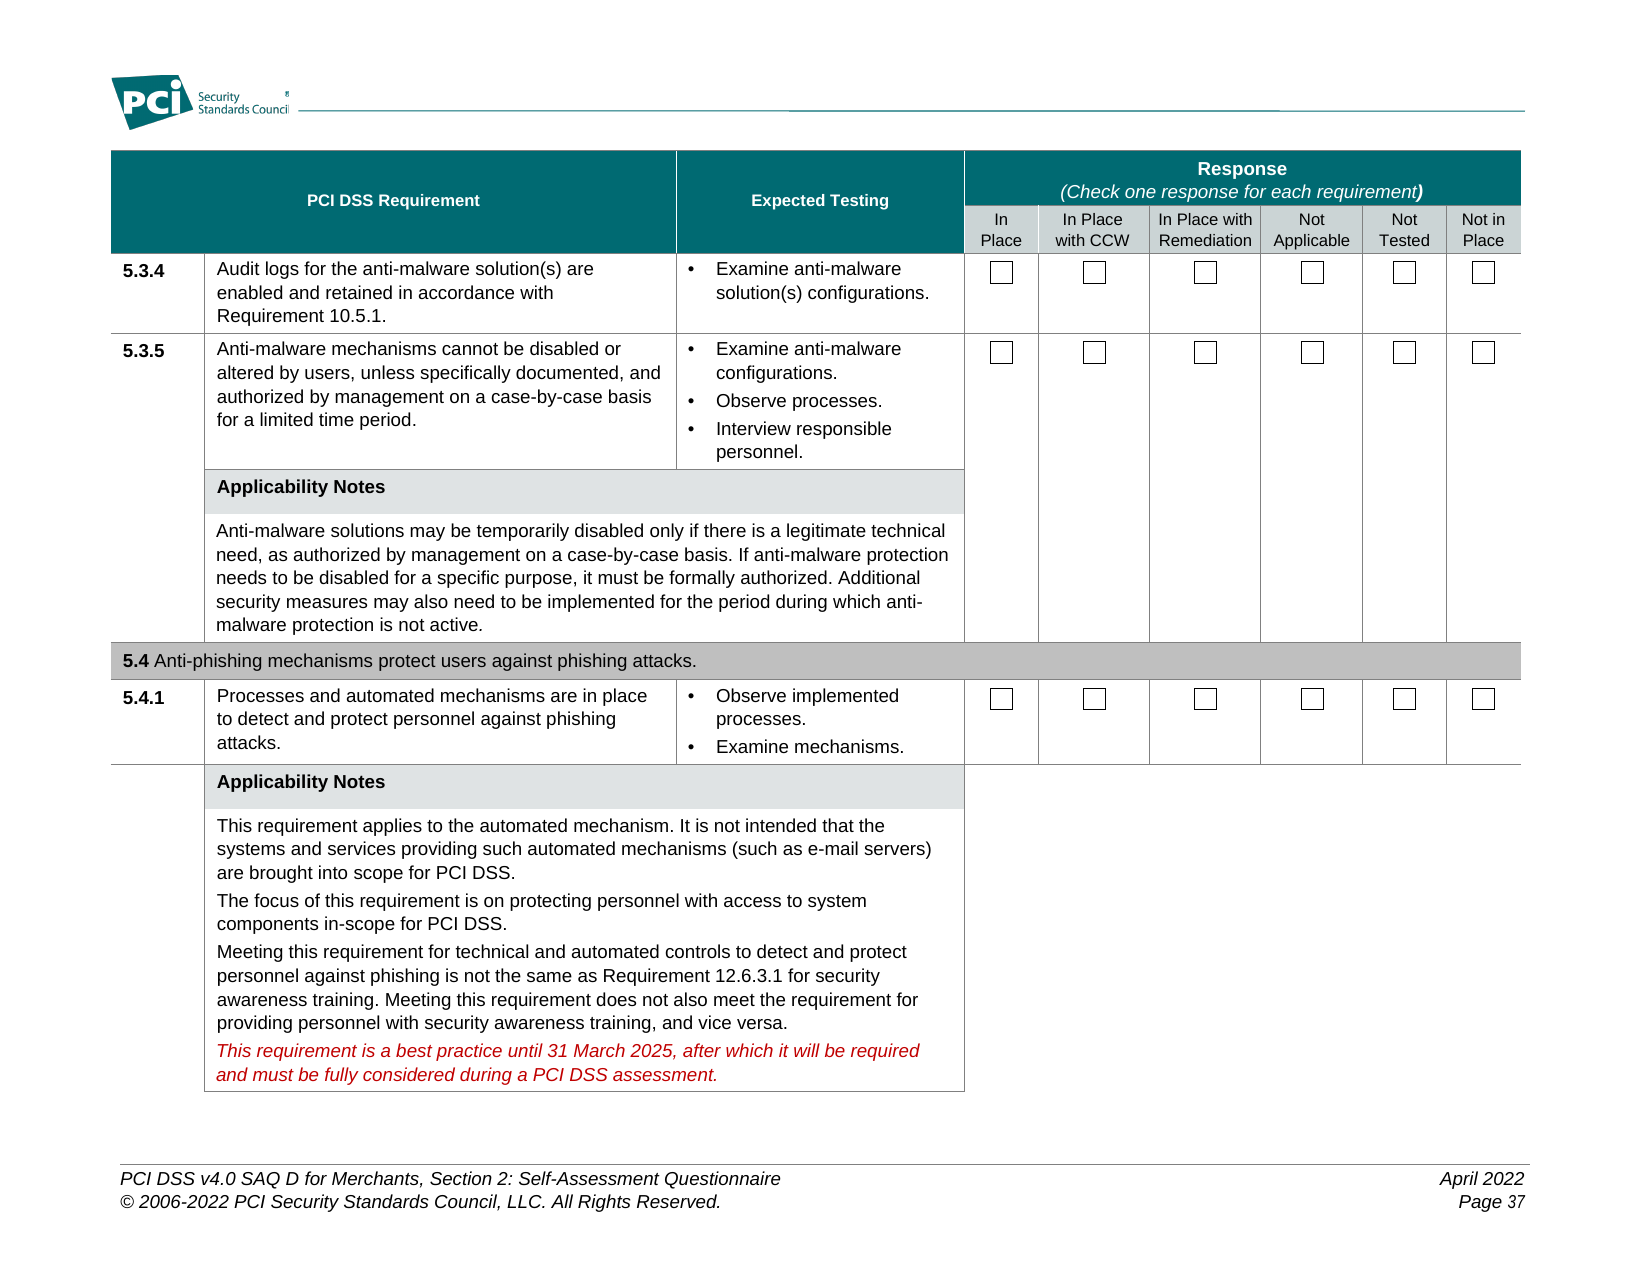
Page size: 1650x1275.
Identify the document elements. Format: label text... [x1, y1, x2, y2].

table_cell [1447, 254, 1521, 333]
table_header Expected Testing [677, 151, 964, 253]
table_cell Applicability Notes [205, 470, 964, 514]
table_cell [1150, 680, 1260, 764]
table_cell Anti-malware mechanisms cannot be disabled or altered by users, unless specifically documented, and authorized by management on a case-by-case basis for a limited time period. [205, 334, 676, 469]
table_cell Applicability Notes [205, 765, 964, 809]
table_cell This requirement applies to the automated mechanism. It is not intended that the systems and services providing such automated mechanisms (such as e-mail servers) are brought into scope for PCI DSS. The focus of this requirement is on protecting personnel with access to system components in-scope for PCI DSS. Meeting this requirement for technical and automated controls to detect and protect personnel against phishing is not the same as Requirement 12.6.3.1 for security awareness training. Meeting this requirement does not also meet the requirement for providing personnel with security awareness training, and vice versa. This requirement is a best practice until 31 March 2025, after which it will be required and must be fully considered during a PCI DSS assessment. [205, 809, 964, 1091]
table_header Response♦ (Check one response for each requirement) [965, 151, 1521, 205]
table_cell In Place with CCW [1039, 206, 1149, 253]
table_cell [1150, 254, 1260, 333]
table_cell [965, 334, 1038, 642]
table_cell In Place with Remediation [1150, 206, 1260, 253]
table_cell Not Applicable [1261, 206, 1362, 253]
table_cell Not in Place [1447, 206, 1521, 253]
table_cell [1261, 680, 1362, 764]
table_cell [1150, 334, 1260, 642]
table_cell [1261, 334, 1362, 642]
table_cell Processes and automated mechanisms are in place to detect and protect personnel against phishing attacks. [205, 680, 676, 764]
table_cell Not Tested [1363, 206, 1446, 253]
table_cell [1363, 334, 1446, 642]
table_cell 5.3.5 [111, 334, 204, 642]
table_cell 5.4.1 [111, 680, 204, 764]
table_cell Anti-malware solutions may be temporarily disabled only if there is a legitimate technical need, as authorized by management on a case-by-case basis. If anti-malware protection needs to be disabled for a specific purpose, it must be formally authorized. Additional security measures may also need to be implemented for the period during which anti-malware protection is not active. [205, 515, 964, 642]
table_cell [1363, 680, 1446, 764]
table_header PCI DSS Requirement [111, 151, 676, 253]
table_cell [1039, 680, 1149, 764]
table_cell [965, 254, 1038, 333]
table_cell Observe implemented processes. Examine mechanisms. [677, 680, 964, 764]
table_cell [965, 680, 1038, 764]
table_cell 5.4 Anti-phishing mechanisms protect users against phishing attacks. [111, 643, 1521, 679]
table_cell Examine anti-malware configurations. Observe processes. Interview responsible personnel. [677, 334, 964, 469]
table_cell [1363, 254, 1446, 333]
table_cell [1447, 680, 1521, 764]
table_cell 5.3.4 [111, 254, 204, 333]
table_cell Examine anti-malware solution(s) configurations. [677, 254, 964, 333]
table_cell Audit logs for the anti-malware solution(s) are enabled and retained in accordance with Requirement 10.5.1. [205, 254, 676, 333]
table_cell In Place [965, 206, 1038, 253]
table_cell [1039, 334, 1149, 642]
table_cell [1039, 254, 1149, 333]
table_cell [1261, 254, 1362, 333]
picture [111, 75, 289, 130]
table_cell [1447, 334, 1521, 642]
